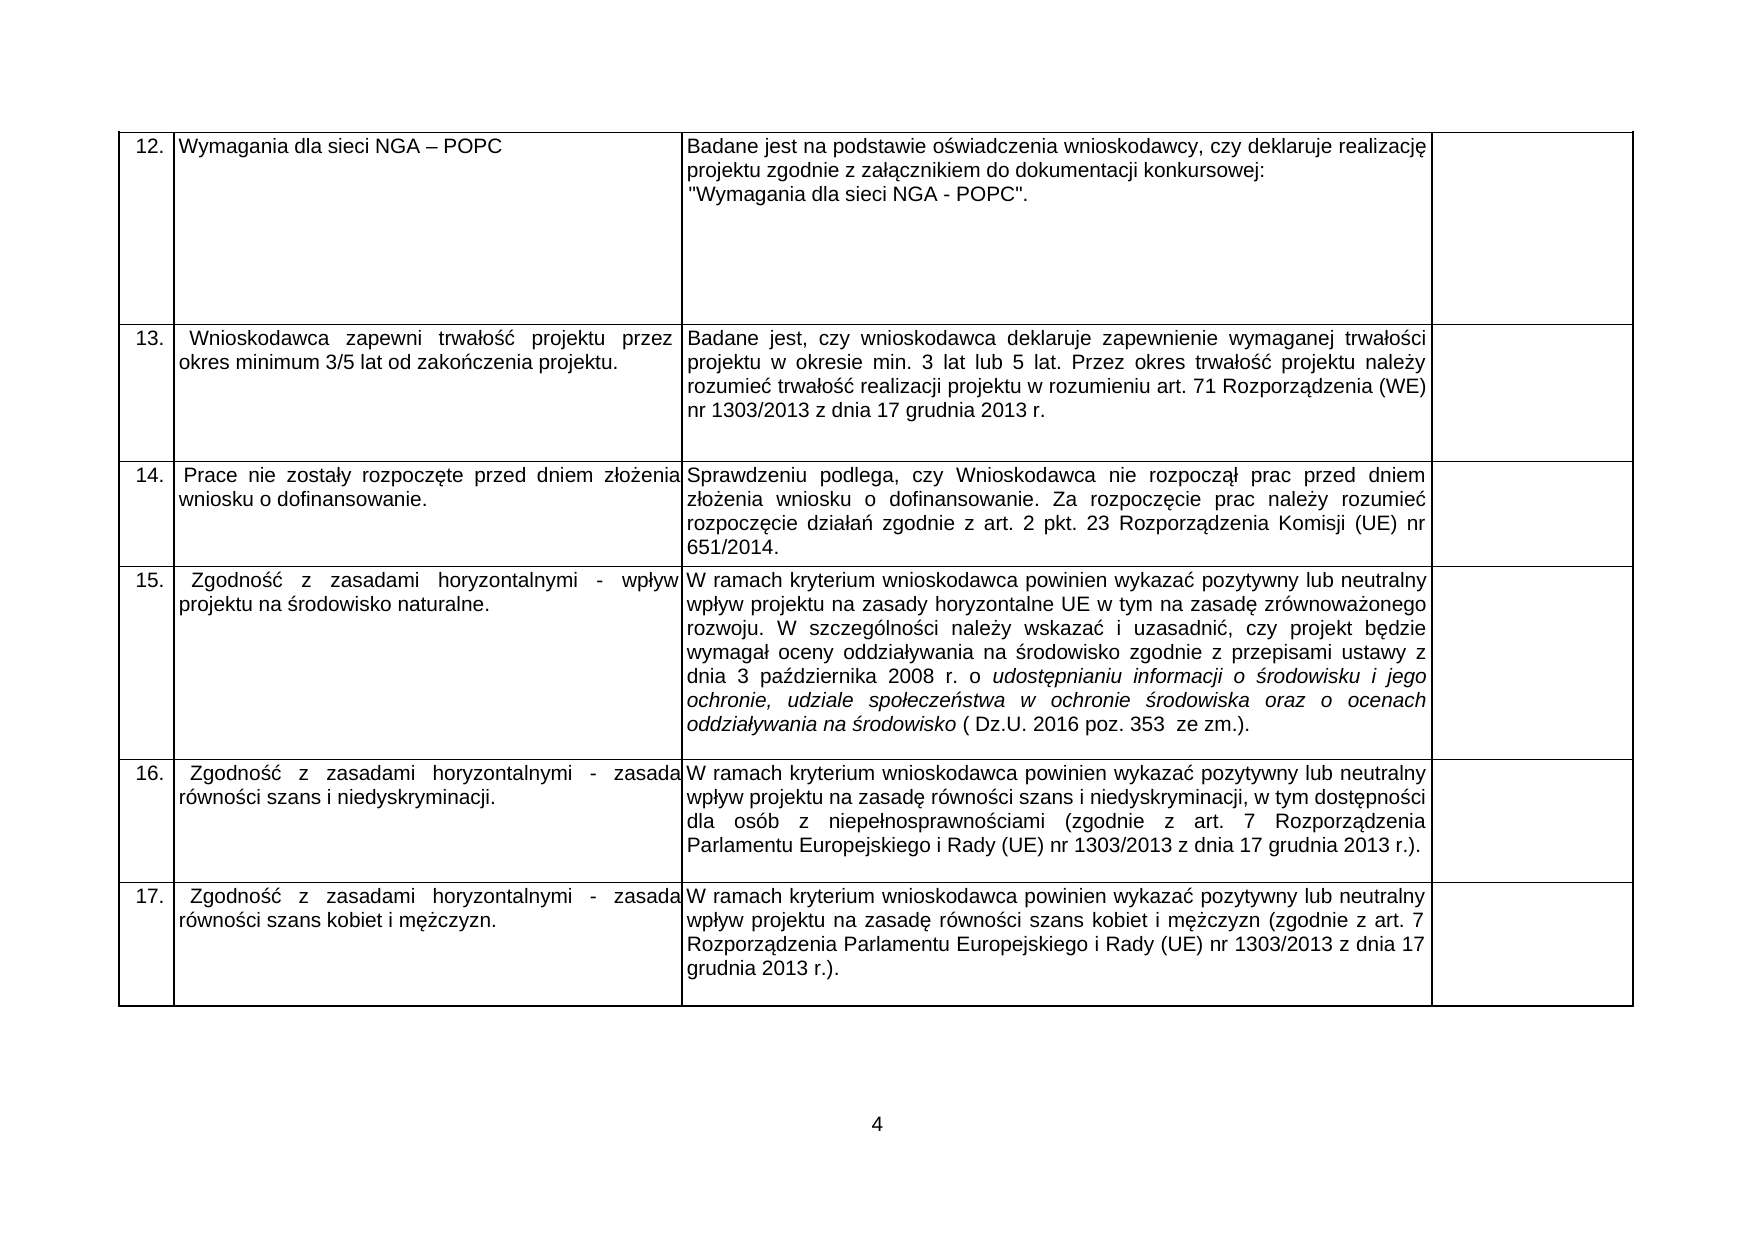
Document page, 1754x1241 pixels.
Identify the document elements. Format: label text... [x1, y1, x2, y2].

table_header Badane jest na podstawie oświadczenia wnioskodawcy, czy deklaruje realizację projektu zgodnie z załącznikiem do dokumentacji konkursowej: "Wymagania dla sieci NGA - POPC". [683, 133, 1431, 323]
table_header Wymagania dla sieci NGA – POPC [175, 133, 681, 323]
table_cell Sprawdzeniu podlega, czy Wnioskodawca nie rozpoczął prac przed dniem złożenia wniosku o dofinansowanie. Za rozpoczęcie prac należy rozumieć rozpoczęcie działań zgodnie z art. 2 pkt. 23 Rozporządzenia Komisji (UE) nr 651/2014. [683, 462, 1431, 566]
table_cell [1433, 462, 1632, 566]
table_cell Zgodność z zasadami horyzontalnymi - zasada równości szans kobiet i mężczyzn. [175, 883, 681, 1005]
table_cell [1433, 883, 1632, 1005]
table_cell [1433, 325, 1632, 461]
table_cell Badane jest, czy wnioskodawca deklaruje zapewnienie wymaganej trwałości projektu w okresie min. 3 lat lub 5 lat. Przez okres trwałość projektu należy rozumieć trwałość realizacji projektu w rozumieniu art. 71 Rozporządzenia (WE) nr 1303/2013 z dnia 17 grudnia 2013 r. [683, 325, 1431, 461]
table_header [1433, 133, 1632, 323]
table_header 12. [120, 133, 173, 323]
table_cell W ramach kryterium wnioskodawca powinien wykazać pozytywny lub neutralny wpływ projektu na zasady horyzontalne UE w tym na zasadę zrównoważonego rozwoju. W szczególności należy wskazać i uzasadnić, czy projekt będzie wymagał oceny oddziaływania na środowisko zgodnie z przepisami ustawy z dnia 3 października 2008 r. o udostępnianiu informacji o środowisku i jego ochronie, udziale społeczeństwa w ochronie środowiska oraz o ocenach oddziaływania na środowisko ( Dz.U. 2016 poz. 353 ze zm.). [683, 567, 1431, 759]
table_cell Wnioskodawca zapewni trwałość projektu przez okres minimum 3/5 lat od zakończenia projektu. [175, 325, 681, 461]
table_cell [1433, 760, 1632, 882]
table_cell 14. [120, 462, 173, 566]
table_cell Prace nie zostały rozpoczęte przed dniem złożenia wniosku o dofinansowanie. [175, 462, 681, 566]
table_cell Zgodność z zasadami horyzontalnymi - zasada równości szans i niedyskryminacji. [175, 760, 681, 882]
table_cell Zgodność z zasadami horyzontalnymi - wpływ projektu na środowisko naturalne. [175, 567, 681, 759]
table_cell W ramach kryterium wnioskodawca powinien wykazać pozytywny lub neutralny wpływ projektu na zasadę równości szans kobiet i mężczyzn (zgodnie z art. 7 Rozporządzenia Parlamentu Europejskiego i Rady (UE) nr 1303/2013 z dnia 17 grudnia 2013 r.). [683, 883, 1431, 1005]
table_cell [1433, 567, 1632, 759]
table_cell W ramach kryterium wnioskodawca powinien wykazać pozytywny lub neutralny wpływ projektu na zasadę równości szans i niedyskryminacji, w tym dostępności dla osób z niepełnosprawnościami (zgodnie z art. 7 Rozporządzenia Parlamentu Europejskiego i Rady (UE) nr 1303/2013 z dnia 17 grudnia 2013 r.). [683, 760, 1431, 882]
table_cell 13. [120, 325, 173, 461]
table_cell 16. [120, 760, 173, 882]
table_cell 15. [120, 567, 173, 759]
table_cell 17. [120, 883, 173, 1005]
